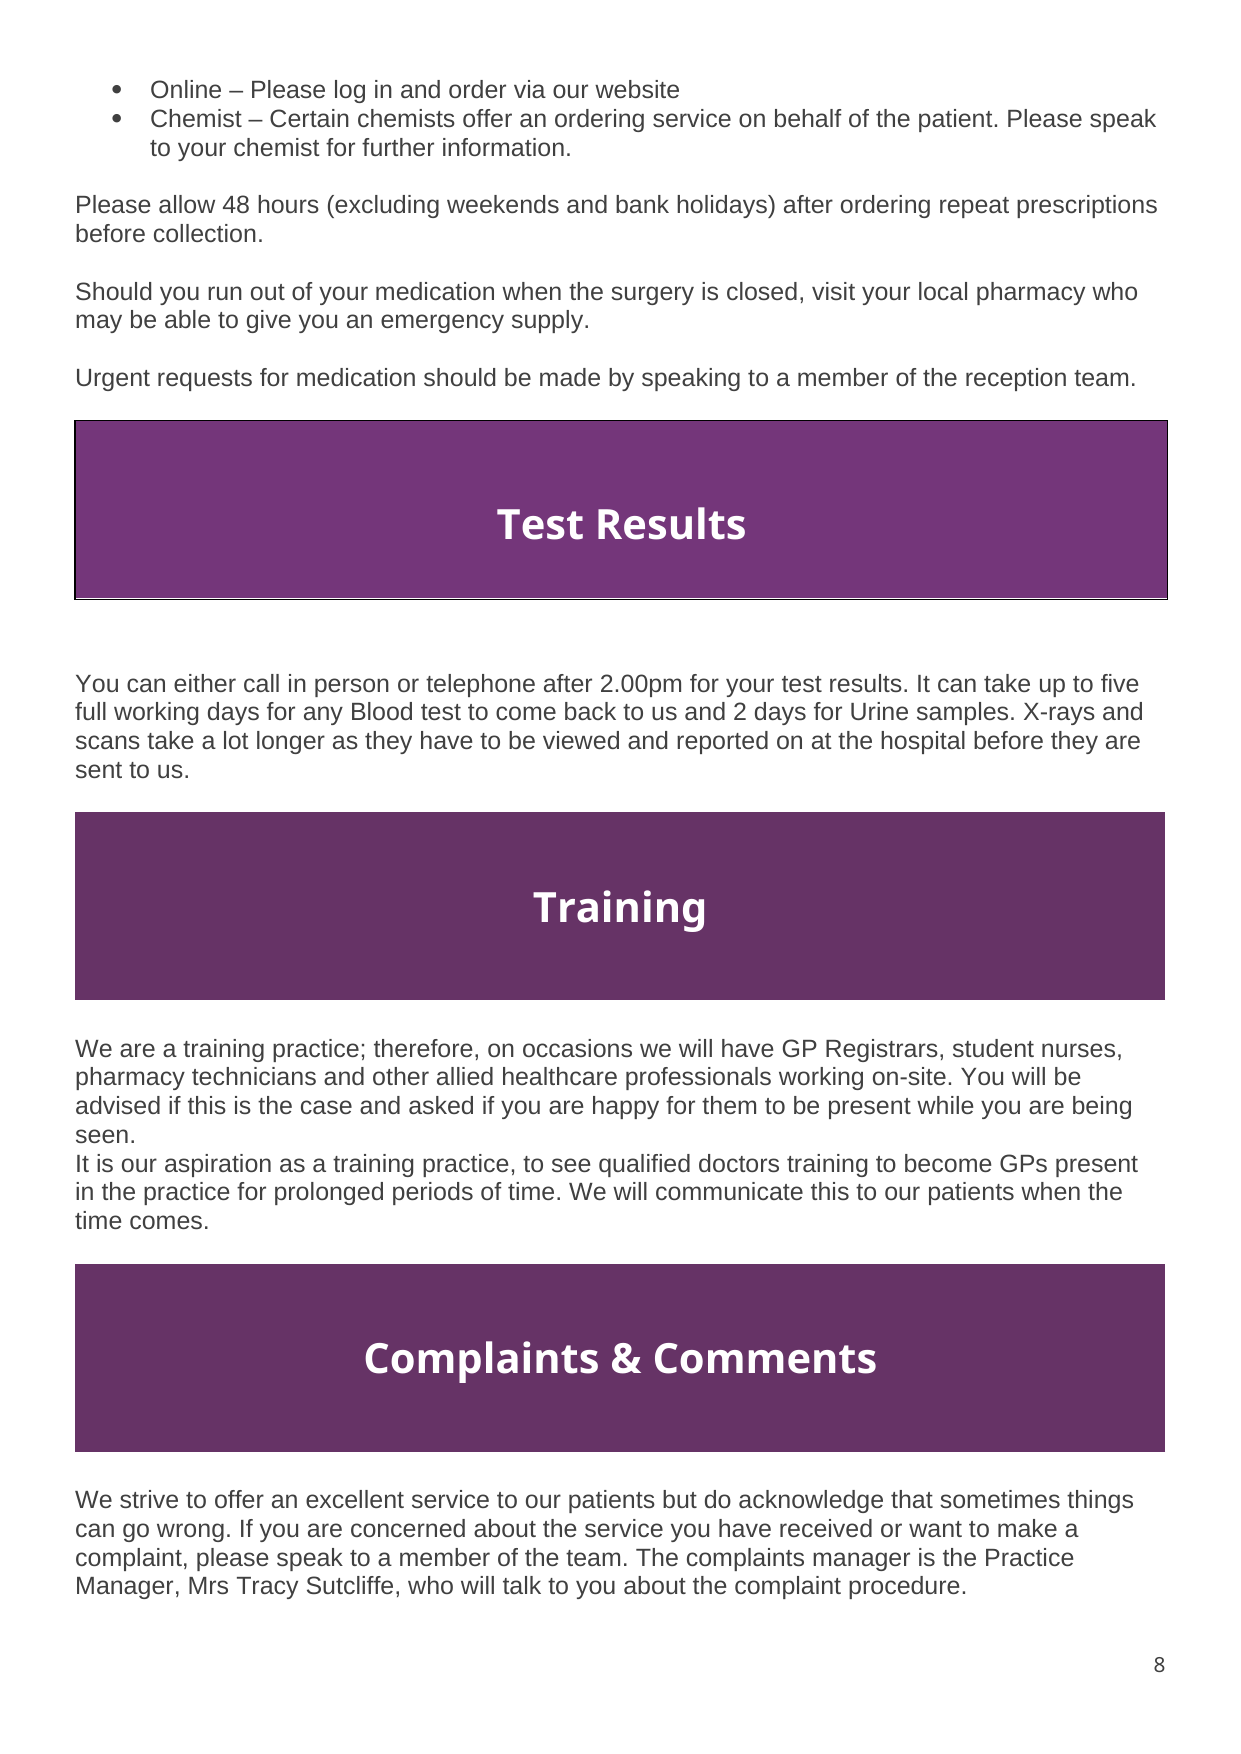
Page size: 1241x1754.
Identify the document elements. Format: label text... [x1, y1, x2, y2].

text You can either call in person or telephone after 2.00pm for your test results. It can take up to five full working days for any Blood test to come back to us and 2 days for Urine samples. X-rays and scans take a lot longer as they have to be viewed and reported on at the hospital before they are sent to us. [75, 668, 1165, 783]
text Urgent requests for medication should be made by speaking to a member of the reception team. [75, 363, 1165, 391]
text Please allow 48 hours (excluding weekends and bank holidays) after ordering repeat prescriptions before collection. [75, 190, 1165, 248]
list Online – Please log in and order via our website [112, 75, 1165, 104]
list Chemist – Certain chemists offer an ordering service on behalf of the patient. Please speak to your chemist for further information. [112, 104, 1165, 161]
table_header Test Results [76, 421, 1167, 598]
text We are a training practice; therefore, on occasions we will have GP Registrars, student nurses, pharmacy technicians and other allied healthcare professionals working on-site. You will be advised if this is the case and asked if you are happy for them to be present while you are being seen. [75, 1034, 1165, 1149]
text Should you run out of your medication when the surgery is closed, visit your local pharmacy who may be able to give you an emergency supply. [75, 276, 1165, 334]
text We strive to offer an excellent service to our patients but do acknowledge that sometimes things can go wrong. If you are concerned about the service you have received or want to make a complaint, please speak to a member of the team. The complaints manager is the Practice Manager, Mrs Tracy Sutcliffe, who will talk to you about the complaint procedure. [75, 1485, 1165, 1600]
subtitle Training [75, 813, 1165, 999]
text It is our aspiration as a training practice, to see qualified doctors training to become GPs present in the practice for prolonged periods of time. We will communicate this to our patients when the time comes. [75, 1149, 1165, 1235]
subtitle Complaints & Comments [75, 1265, 1165, 1451]
